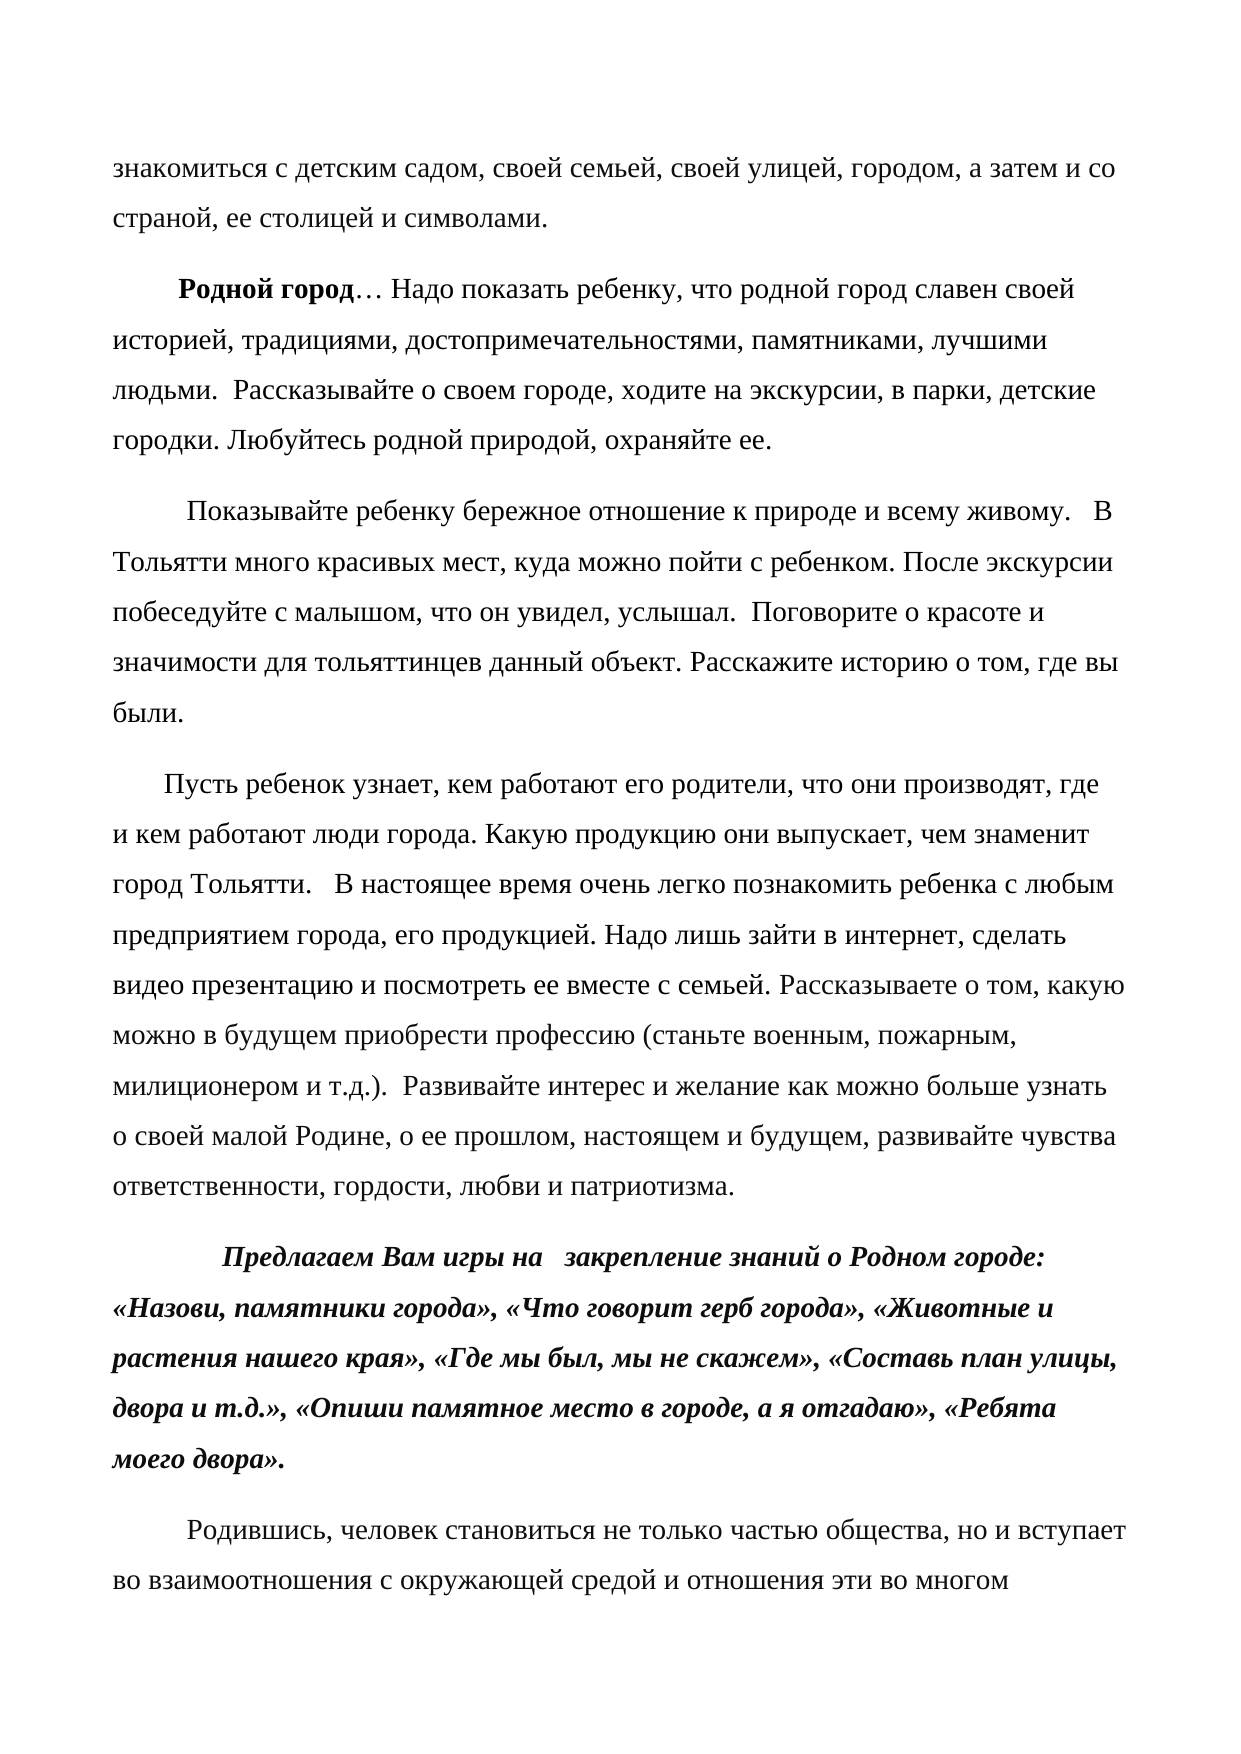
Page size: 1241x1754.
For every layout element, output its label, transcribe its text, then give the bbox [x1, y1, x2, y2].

text Родной город… Надо показать ребенку, что родной город славен своей историей, традициями, достопримечательностями, памятниками, лучшими людьми. Рассказывайте о своем городе, ходите на экскурсии, в парки, детские городки. Любуйтесь родной природой, охраняйте ее. [112, 271, 1128, 456]
text Предлагаем Вам игры на закрепление знаний о Родном городе: «Назови, памятники города», «Что говорит герб города», «Животные и растения нашего края», «Где мы был, мы не скажем», «Составь план улицы, двора и т.д.», «Опиши памятное место в городе, а я отгадаю», «Ребята моего двора». [112, 1239, 1128, 1474]
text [112, 150, 1128, 234]
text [112, 1512, 1128, 1596]
text Пусть ребенок узнает, кем работают его родители, что они производят, где и кем работают люди города. Какую продукцию они выпускает, чем знаменит город Тольятти. В настоящее время очень легко познакомить ребенка с любым предприятием города, его продукцией. Надо лишь зайти в интернет, сделать видео презентацию и посмотреть ее вместе с семьей. Рассказываете о том, какую можно в будущем приобрести профессию (станьте военным, пожарным, милиционером и т.д.). Развивайте интерес и желание как можно больше узнать о своей малой Родине, о ее прошлом, настоящем и будущем, развивайте чувства ответственности, гордости, любви и патриотизма. [112, 766, 1128, 1202]
text Показывайте ребенку бережное отношение к природе и всему живому. В Тольятти много красивых мест, куда можно пойти с ребенком. После экскурсии побеседуйте с малышом, что он увидел, услышал. Поговорите о красоте и значимости для тольяттинцев данный объект. Расскажите историю о том, где вы были. [112, 493, 1128, 728]
